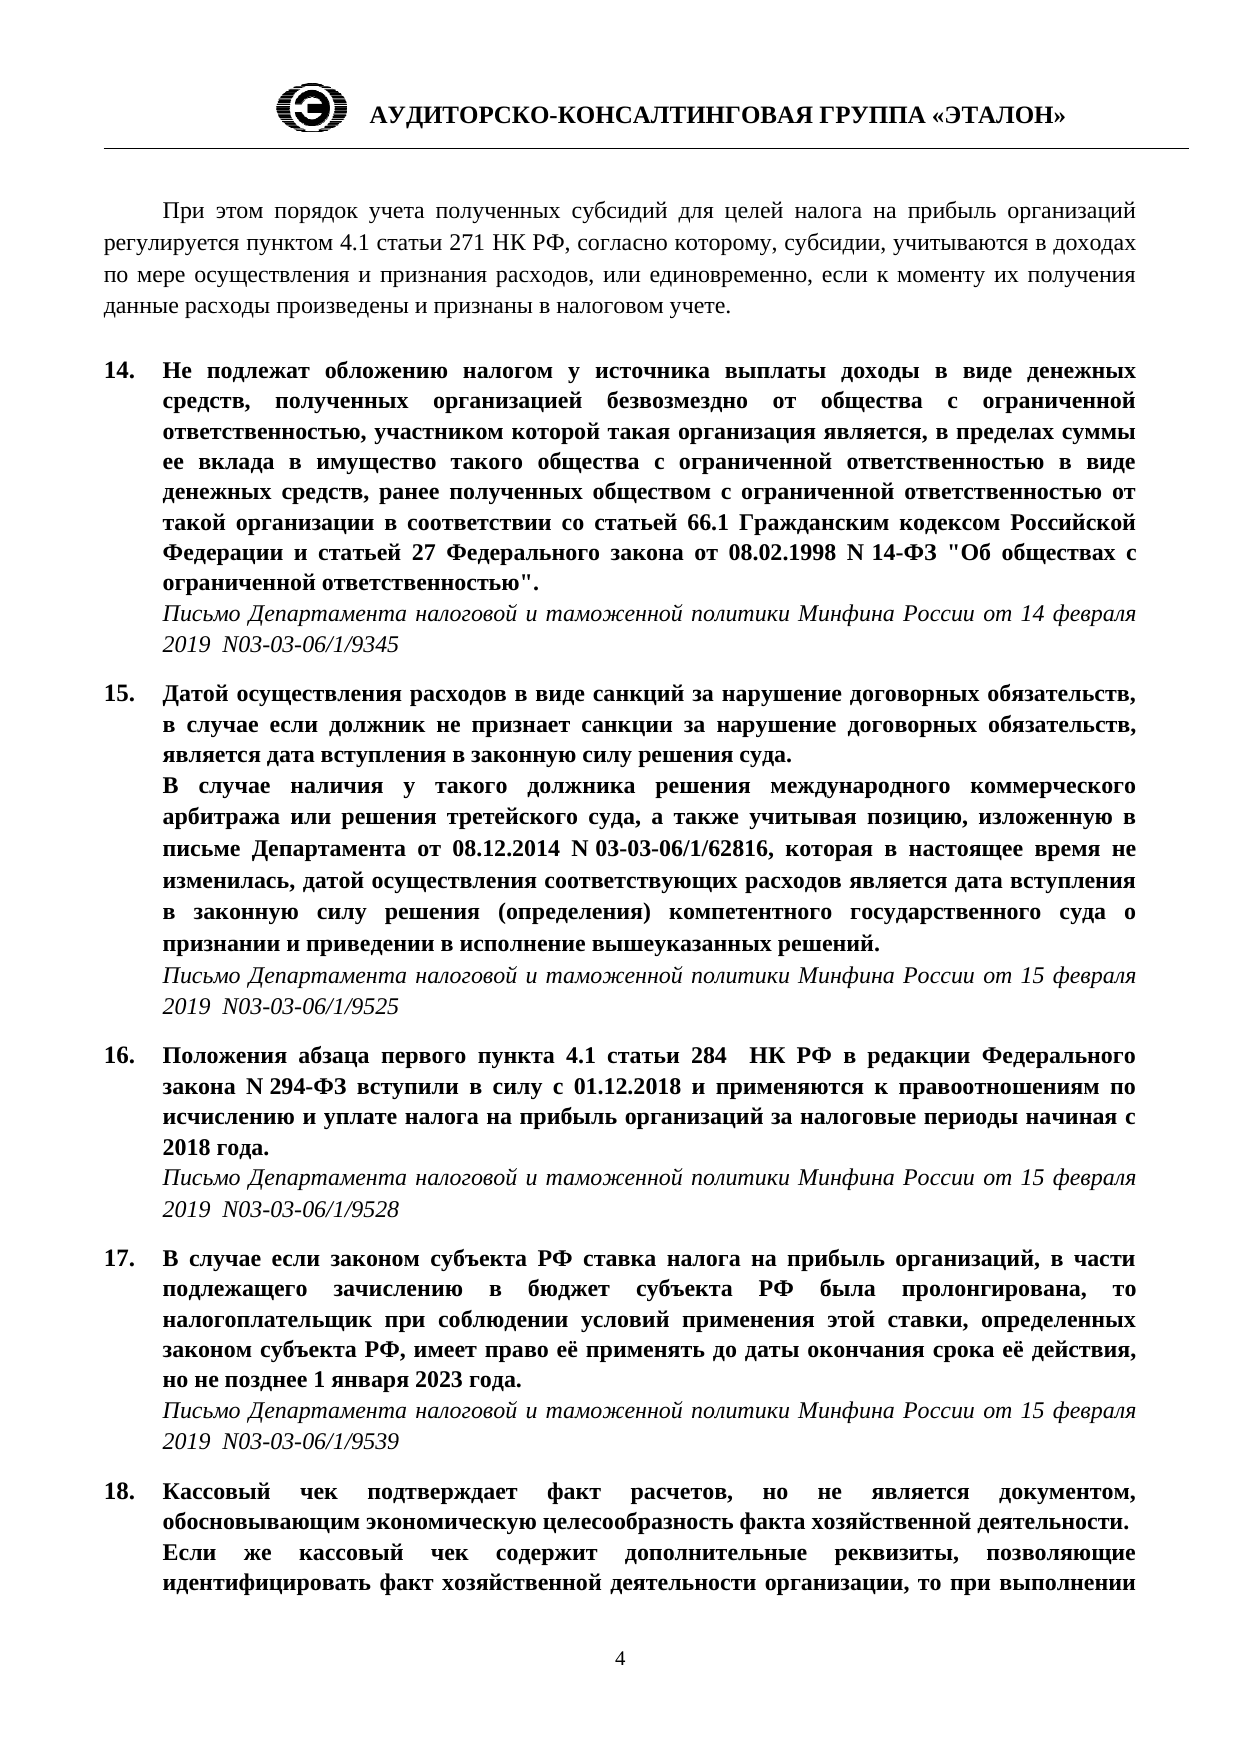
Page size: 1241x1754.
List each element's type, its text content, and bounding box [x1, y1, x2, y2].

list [162, 1537, 1137, 1595]
list Положения абзаца первого пункта 4.1 статьи 284 НК РФ в редакции Федерального закона N 294-ФЗ вступили в силу с 01.12.2018 и применяются к правоотношениям по исчислению и уплате налога на прибыль организаций за налоговые периоды начиная с 2018 года. [103, 1041, 1137, 1160]
list Письмо Департамента налоговой и таможенной политики Минфина России от 15 февраля 2019 N03-03-06/1/9539 [162, 1396, 1137, 1455]
list Не подлежат обложению налогом у источника выплаты доходы в виде денежных средств, полученных организацией безвозмездно от общества с ограниченной ответственностью, участником которой такая организация является, в пределах суммы ее вклада в имущество такого общества с ограниченной ответственностью в виде денежных средств, ранее полученных обществом с ограниченной ответственностью от такой организации в соответствии со статьей 66.1 Гражданским кодексом Российской Федерации и статьей 27 Федерального закона от 08.02.1998 N 14-ФЗ "Об обществах с ограниченной ответственностью". [103, 355, 1137, 596]
list В случае наличия у такого должника решения международного коммерческого арбитража или решения третейского суда, а также учитывая позицию, изложенную в письме Департамента от 08.12.2014 N 03-03-06/1/62816, которая в настоящее время не изменилась, датой осуществления соответствующих расходов является дата вступления в законную силу решения (определения) компетентного государственного суда о признании и приведении в исполнение вышеуказанных решений. [162, 771, 1137, 957]
list При этом порядок учета полученных субсидий для целей налога на прибыль организаций регулируется пунктом 4.1 статьи 271 НК РФ, согласно которому, субсидии, учитываются в доходах по мере осуществления и признания расходов, или единовременно, если к моменту их получения данные расходы произведены и признаны в налоговом учете. [103, 197, 1137, 319]
list Письмо Департамента налоговой и таможенной политики Минфина России от 14 февраля 2019 N03-03-06/1/9345 [162, 598, 1137, 658]
list В случае если законом субъекта РФ ставка налога на прибыль организаций, в части подлежащего зачислению в бюджет субъекта РФ была пролонгирована, то налогоплательщик при соблюдении условий применения этой ставки, определенных законом субъекта РФ, имеет право её применять до даты окончания срока её действия, но не позднее 1 января 2023 года. [103, 1243, 1137, 1393]
list Кассовый чек подтверждает факт расчетов, но не является документом, обосновывающим экономическую целесообразность факта хозяйственной деятельности. [103, 1476, 1137, 1535]
list Датой осуществления расходов в виде санкций за нарушение договорных обязательств, в случае если должник не признает санкции за нарушение договорных обязательств, является дата вступления в законную силу решения суда. [103, 678, 1137, 768]
list Письмо Департамента налоговой и таможенной политики Минфина России от 15 февраля 2019 N03-03-06/1/9528 [162, 1163, 1137, 1222]
list Письмо Департамента налоговой и таможенной политики Минфина России от 15 февраля 2019 N03-03-06/1/9525 [162, 961, 1137, 1020]
